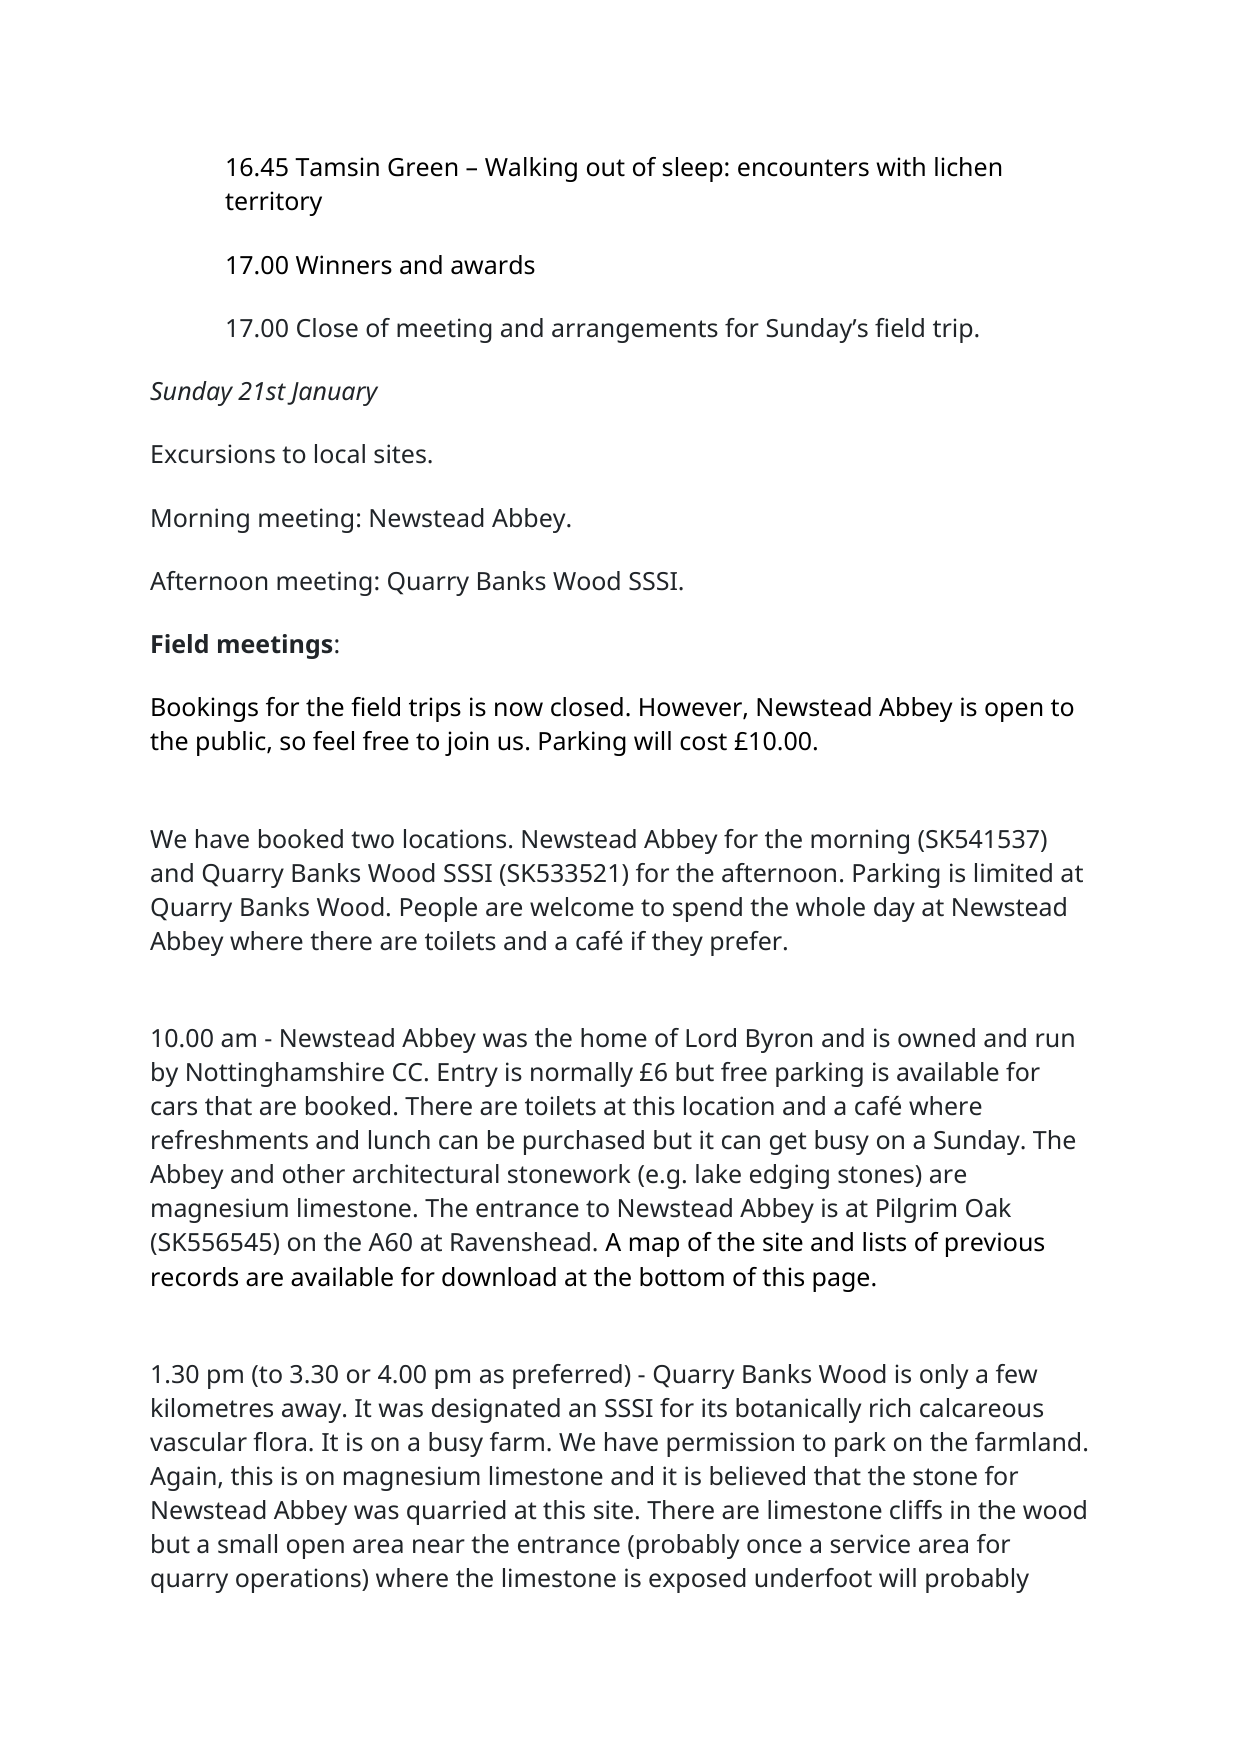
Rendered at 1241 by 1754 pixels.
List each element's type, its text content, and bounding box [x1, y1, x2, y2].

text Afternoon meeting: Quarry Banks Wood SSSI. [150, 563, 1090, 597]
text 16.45 Tamsin Green – Walking out of sleep: encounters with lichen territory [225, 150, 1090, 218]
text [150, 1322, 1090, 1595]
text 17.00 Winners and awards [225, 247, 1090, 281]
text Excursions to local sites. [150, 437, 1090, 471]
text 10.00 am - Newstead Abbey was the home of Lord Byron and is owned and run by Nottinghamshire CC. Entry is normally £6 but free parking is available for cars that are booked. There are toilets at this location and a café where refreshments and lunch can be purchased but it can get busy on a Sunday. The Abbey and other architectural stonework (e.g. lake edging stones) are magnesium limestone. The entrance to Newstead Abbey is at Pilgrim Oak (SK556545) on the A60 at Ravenshead. A map of the site and lists of previous records are available for download at the bottom of this page. [150, 987, 1090, 1293]
text Field meetings: [150, 627, 1090, 661]
text Bookings for the field trips is now closed. However, Newstead Abbey is open to the public, so feel free to join us. Parking will cost £10.00. [150, 690, 1090, 758]
text We have booked two locations. Newstead Abbey for the morning (SK541537) and Quarry Banks Wood SSSI (SK533521) for the afternoon. Parking is limited at Quarry Banks Wood. People are welcome to spend the whole day at Newstead Abbey where there are toilets and a café if they prefer. [150, 787, 1090, 957]
text Morning meeting: Newstead Abbey. [150, 500, 1090, 534]
text Sunday 21st January [150, 374, 1090, 408]
text 17.00 Close of meeting and arrangements for Sunday’s field trip. [225, 311, 1090, 344]
